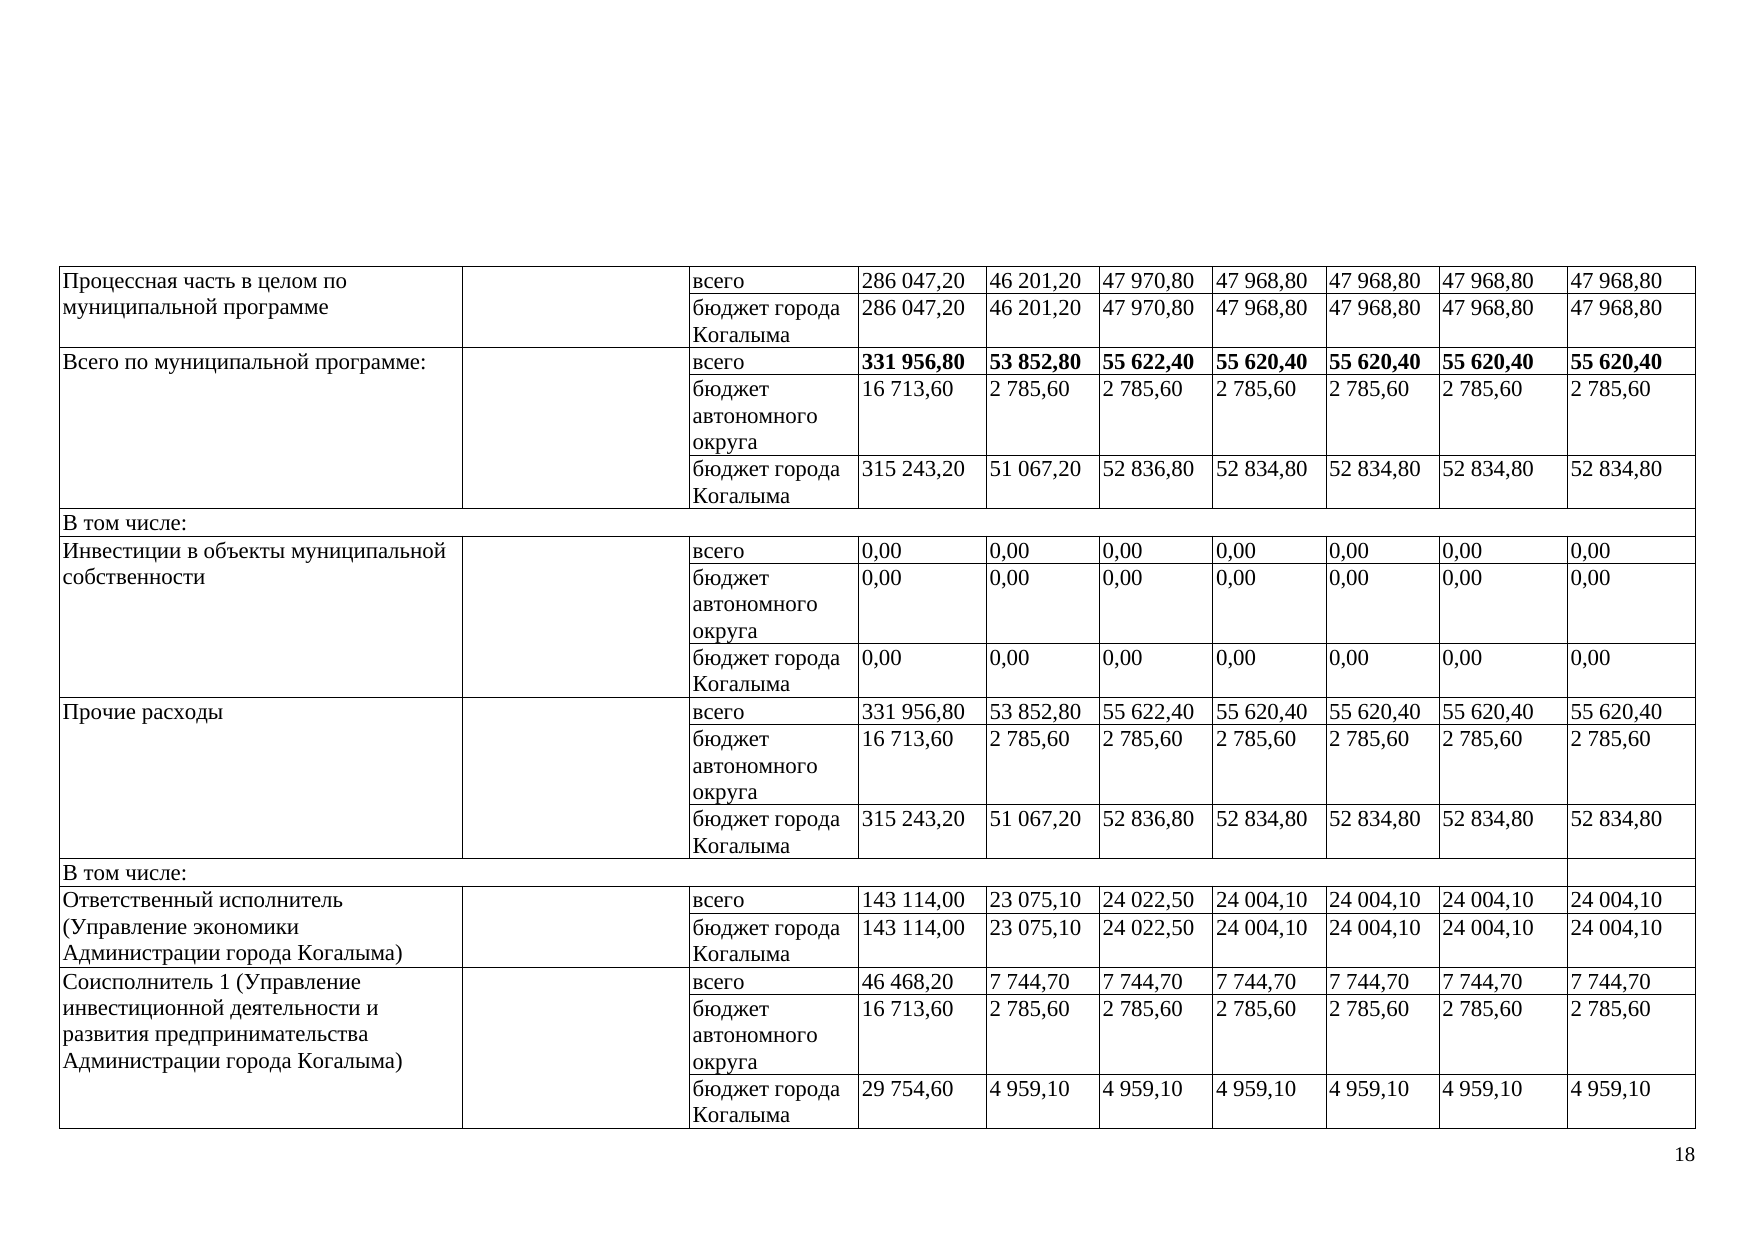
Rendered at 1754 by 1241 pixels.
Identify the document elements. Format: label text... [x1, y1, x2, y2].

table_cell 24 004,10 [1568, 887, 1695, 913]
table_cell 23 075,10 [987, 887, 1099, 913]
table_cell 4 959,10 [1100, 1075, 1212, 1128]
table_cell всего [690, 698, 858, 724]
table_cell 286 047,20 [859, 294, 986, 347]
table_cell 7 744,70 [1568, 968, 1695, 994]
table_cell 24 004,10 [1327, 914, 1439, 967]
table_cell 4 959,10 [1327, 1075, 1439, 1128]
table_cell 331 956,80 [859, 348, 986, 374]
table_cell 52 834,80 [1440, 456, 1567, 508]
table_cell 46 201,20 [987, 294, 1099, 347]
table_cell 0,00 [1327, 644, 1439, 697]
table_cell 0,00 [1100, 537, 1212, 563]
table_cell Инвестиции в объекты муниципальной собственности [60, 537, 462, 697]
table_cell 4 959,10 [1568, 1075, 1695, 1128]
table_cell 24 004,10 [1213, 914, 1326, 967]
table_cell 23 075,10 [987, 914, 1099, 967]
table_cell 0,00 [1100, 564, 1212, 643]
table_cell 0,00 [987, 564, 1099, 643]
table_cell 0,00 [1213, 537, 1326, 563]
table_cell 7 744,70 [1213, 968, 1326, 994]
table_header 47 968,80 [1327, 267, 1439, 293]
table_cell 2 785,60 [1568, 725, 1695, 804]
table_cell [463, 698, 689, 858]
table_cell 52 834,80 [1327, 456, 1439, 508]
table_cell 0,00 [1213, 644, 1326, 697]
table_cell 46 468,20 [859, 968, 986, 994]
table_cell 0,00 [987, 644, 1099, 697]
table_cell 2 785,60 [987, 375, 1099, 454]
table_cell 315 243,20 [859, 456, 986, 508]
table_header 47 968,80 [1440, 267, 1567, 293]
table_cell 16 713,60 [859, 725, 986, 804]
table_cell бюджет автономного округа [690, 725, 858, 804]
table_cell всего [690, 537, 858, 563]
table_cell всего [690, 968, 858, 994]
table_cell бюджет города Когалыма [690, 456, 858, 508]
table_cell 0,00 [1568, 644, 1695, 697]
table_cell 52 836,80 [1100, 456, 1212, 508]
table_cell 2 785,60 [1327, 375, 1439, 454]
table_cell 0,00 [1440, 564, 1567, 643]
table_header 46 201,20 [987, 267, 1099, 293]
table_cell бюджет города Когалыма [690, 805, 858, 858]
table_cell 16 713,60 [859, 375, 986, 454]
table_cell 4 959,10 [1440, 1075, 1567, 1128]
table_cell В том числе: [60, 509, 1695, 536]
table_cell бюджет города Когалыма [690, 1075, 858, 1128]
table_cell 2 785,60 [987, 995, 1099, 1074]
table_cell 0,00 [1440, 537, 1567, 563]
table_cell 7 744,70 [1327, 968, 1439, 994]
table_cell 2 785,60 [1213, 375, 1326, 454]
table_cell 52 834,80 [1213, 456, 1326, 508]
table_header 47 970,80 [1100, 267, 1212, 293]
table_cell 55 622,40 [1100, 348, 1212, 374]
table_cell 0,00 [1440, 644, 1567, 697]
table_cell [463, 887, 689, 967]
table_cell 0,00 [1100, 644, 1212, 697]
table_cell 0,00 [859, 537, 986, 563]
table_cell 47 968,80 [1440, 294, 1567, 347]
table_cell 24 004,10 [1440, 887, 1567, 913]
table_cell 52 834,80 [1327, 805, 1439, 858]
table_cell 52 834,80 [1440, 805, 1567, 858]
table_cell Соисполнитель 1 (Управление инвестиционной деятельности и развития предпринимательства Администрации города Когалыма) [60, 968, 462, 1128]
table_cell 24 004,10 [1327, 887, 1439, 913]
table_cell 2 785,60 [1213, 725, 1326, 804]
table_cell 4 959,10 [987, 1075, 1099, 1128]
table_cell 55 620,40 [1440, 698, 1567, 724]
table_cell 0,00 [1213, 564, 1326, 643]
table_cell 47 968,80 [1568, 294, 1695, 347]
table_cell бюджет города Когалыма [690, 914, 858, 967]
table_cell 0,00 [1327, 564, 1439, 643]
table_cell 2 785,60 [1100, 725, 1212, 804]
table_cell 53 852,80 [987, 348, 1099, 374]
table_cell 2 785,60 [1327, 725, 1439, 804]
table_cell 0,00 [1568, 537, 1695, 563]
table_cell бюджет автономного округа [690, 375, 858, 454]
table_cell 55 620,40 [1568, 698, 1695, 724]
table_header 286 047,20 [859, 267, 986, 293]
table_cell Ответственный исполнитель (Управление экономики Администрации города Когалыма) [60, 887, 462, 967]
table_cell 143 114,00 [859, 887, 986, 913]
table_cell 7 744,70 [987, 968, 1099, 994]
table_cell Всего по муниципальной программе: [60, 348, 462, 508]
table_cell 2 785,60 [1100, 995, 1212, 1074]
table_header [463, 267, 689, 347]
table_cell 51 067,20 [987, 805, 1099, 858]
table_cell 2 785,60 [1568, 375, 1695, 454]
table_cell 55 620,40 [1213, 348, 1326, 374]
table_cell 24 022,50 [1100, 887, 1212, 913]
table_header 47 968,80 [1568, 267, 1695, 293]
table_cell [1568, 859, 1695, 886]
table_cell Прочие расходы [60, 698, 462, 858]
table_header Процессная часть в целом по муниципальной программе [60, 267, 462, 347]
table_cell всего [690, 887, 858, 913]
table_cell 47 970,80 [1100, 294, 1212, 347]
table_header 47 968,80 [1213, 267, 1326, 293]
table_cell бюджет города Когалыма [690, 644, 858, 697]
table_cell 2 785,60 [1440, 995, 1567, 1074]
table_cell [463, 348, 689, 508]
table_cell 2 785,60 [1100, 375, 1212, 454]
table_cell всего [690, 348, 858, 374]
table_cell 2 785,60 [1440, 375, 1567, 454]
table_cell бюджет автономного округа [690, 564, 858, 643]
table_cell 47 968,80 [1213, 294, 1326, 347]
table_cell бюджет города Когалыма [690, 294, 858, 347]
table_cell 2 785,60 [1568, 995, 1695, 1074]
table_cell 52 834,80 [1213, 805, 1326, 858]
table_header всего [690, 267, 858, 293]
table_cell 55 620,40 [1440, 348, 1567, 374]
table_cell 55 620,40 [1568, 348, 1695, 374]
table_cell 0,00 [987, 537, 1099, 563]
table_cell 24 004,10 [1440, 914, 1567, 967]
table_cell 2 785,60 [1440, 725, 1567, 804]
table_cell 29 754,60 [859, 1075, 986, 1128]
table_cell 52 836,80 [1100, 805, 1212, 858]
table_cell 55 622,40 [1100, 698, 1212, 724]
table_cell 47 968,80 [1327, 294, 1439, 347]
table_cell 4 959,10 [1213, 1075, 1326, 1128]
table_cell 55 620,40 [1327, 348, 1439, 374]
table_cell 52 834,80 [1568, 456, 1695, 508]
table_cell 0,00 [1327, 537, 1439, 563]
table_cell [463, 968, 689, 1128]
table_cell 7 744,70 [1100, 968, 1212, 994]
table_cell 331 956,80 [859, 698, 986, 724]
table_cell 2 785,60 [987, 725, 1099, 804]
table_cell 24 022,50 [1100, 914, 1212, 967]
table_cell 7 744,70 [1440, 968, 1567, 994]
table_cell 0,00 [859, 644, 986, 697]
table_cell 16 713,60 [859, 995, 986, 1074]
table_cell В том числе: [60, 859, 1567, 886]
table_cell 2 785,60 [1327, 995, 1439, 1074]
table_cell 315 243,20 [859, 805, 986, 858]
table_cell 24 004,10 [1213, 887, 1326, 913]
table_cell 143 114,00 [859, 914, 986, 967]
table_cell 55 620,40 [1327, 698, 1439, 724]
table_cell 2 785,60 [1213, 995, 1326, 1074]
table_cell 52 834,80 [1568, 805, 1695, 858]
table_cell [463, 537, 689, 697]
table_cell 51 067,20 [987, 456, 1099, 508]
table_cell 0,00 [1568, 564, 1695, 643]
table_cell 24 004,10 [1568, 914, 1695, 967]
table_cell 53 852,80 [987, 698, 1099, 724]
table_cell 55 620,40 [1213, 698, 1326, 724]
table_cell бюджет автономного округа [690, 995, 858, 1074]
table_cell 0,00 [859, 564, 986, 643]
